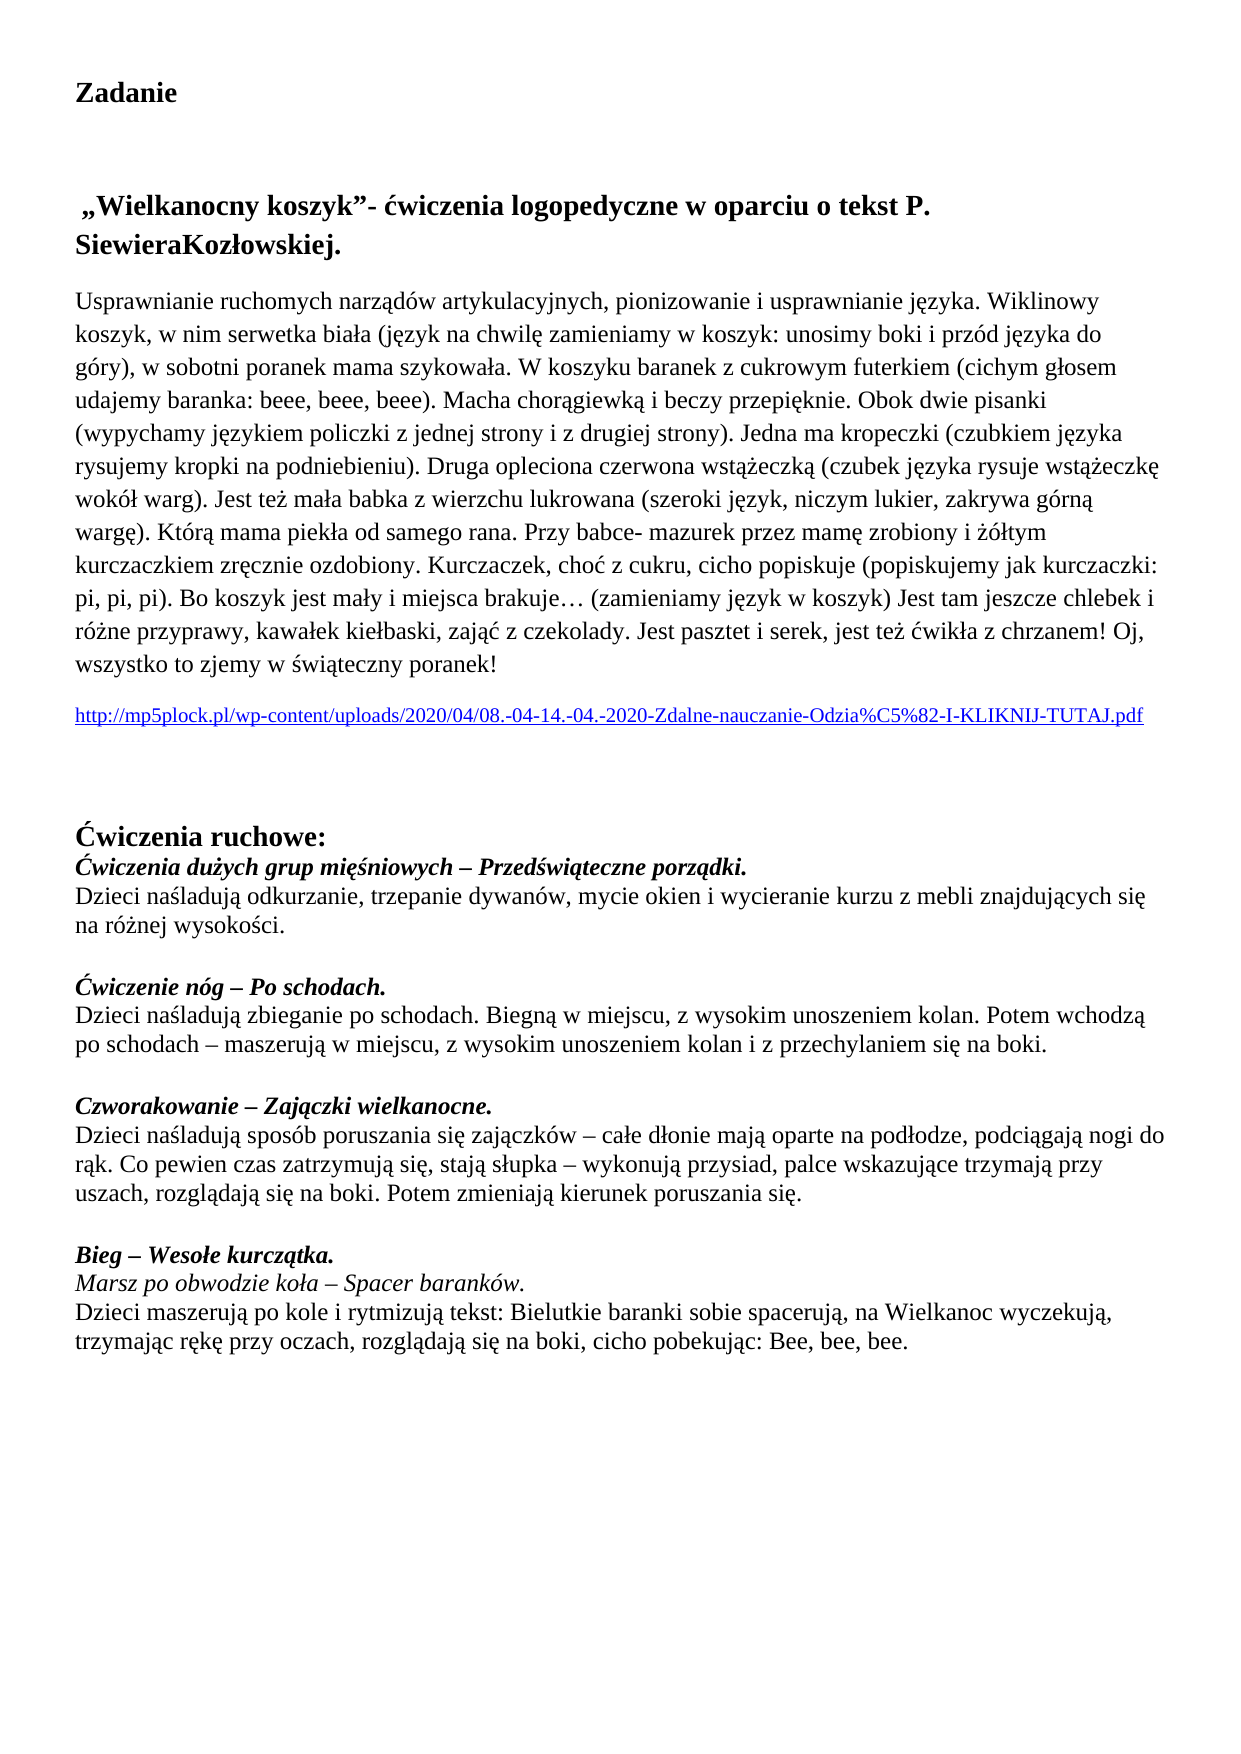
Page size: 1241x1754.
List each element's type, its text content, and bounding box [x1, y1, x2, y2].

text Usprawnianie ruchomych narządów artykulacyjnych, pionizowanie i usprawnianie języka. Wiklinowy koszyk, w nim serwetka biała (język na chwilę zamieniamy w koszyk: unosimy boki i przód języka do góry), w sobotni poranek mama szykowała. W koszyku baranek z cukrowym futerkiem (cichym głosem udajemy baranka: beee, beee, beee). Macha chorągiewką i beczy przepięknie. Obok dwie pisanki (wypychamy językiem policzki z jednej strony i z drugiej strony). Jedna ma kropeczki (czubkiem języka rysujemy kropki na podniebieniu). Druga opleciona czerwona wstążeczką (czubek języka rysuje wstążeczkę wokół warg). Jest też mała babka z wierzchu lukrowana (szeroki język, niczym lukier, zakrywa górną wargę). Którą mama piekła od samego rana. Przy babce- mazurek przez mamę zrobiony i żółtym kurczaczkiem zręcznie ozdobiony. Kurczaczek, choć z cukru, cicho popiskuje (popiskujemy jak kurczaczki: pi, pi, pi). Bo koszyk jest mały i miejsca brakuje… (zamieniamy język w koszyk) Jest tam jeszcze chlebek i różne przyprawy, kawałek kiełbaski, zająć z czekolady. Jest pasztet i serek, jest też ćwikła z chrzanem! Oj, wszystko to zjemy w świąteczny poranek! [75, 286, 1165, 678]
text „Wielkanocny koszyk”- ćwiczenia logopedyczne w oparciu o tekst P. SiewieraKozłowskiej. [75, 188, 1165, 260]
text Ćwiczenia ruchowe: [75, 819, 1165, 852]
text Ćwiczenie nóg – Po schodach. [75, 972, 1165, 1001]
text Zadanie [75, 75, 1165, 108]
text Dzieci naśladują sposób poruszania się zajączków – całe dłonie mają oparte na podłodze, podciągają nogi do rąk. Co pewien czas zatrzymują się, stają słupka – wykonują przysiad, palce wskazujące trzymają przy uszach, rozglądają się na boki. Potem zmieniają kierunek poruszania się. [75, 1120, 1165, 1206]
text Bieg – Wesołe kurczątka. [75, 1240, 1165, 1268]
text Czworakowanie – Zajączki wielkanocne. [75, 1091, 1165, 1120]
text Dzieci naśladują zbieganie po schodach. Biegną w miejscu, z wysokim unoszeniem kolan. Potem wchodzą po schodach – maszerują w miejscu, z wysokim unoszeniem kolan i z przechylaniem się na boki. [75, 1001, 1165, 1058]
text Ćwiczenia dużych grup mięśniowych – Przedświąteczne porządki. [75, 852, 1165, 881]
text Marsz po obwodzie koła – Spacer baranków. [75, 1268, 1165, 1297]
text http://mp5plock.pl/wp-content/uploads/2020/04/08.-04-14.-04.-2020-Zdalne-nauczanie-Odzia%C5%82-I-KLIKNIJ-TUTAJ.pdf [75, 703, 1165, 727]
text Dzieci naśladują odkurzanie, trzepanie dywanów, mycie okien i wycieranie kurzu z mebli znajdujących się na różnej wysokości. [75, 881, 1165, 938]
text Dzieci maszerują po kole i rytmizują tekst: Bielutkie baranki sobie spacerują, na Wielkanoc wyczekują, trzymając rękę przy oczach, rozglądają się na boki, cicho pobekując: Bee, bee, bee. [75, 1297, 1165, 1355]
